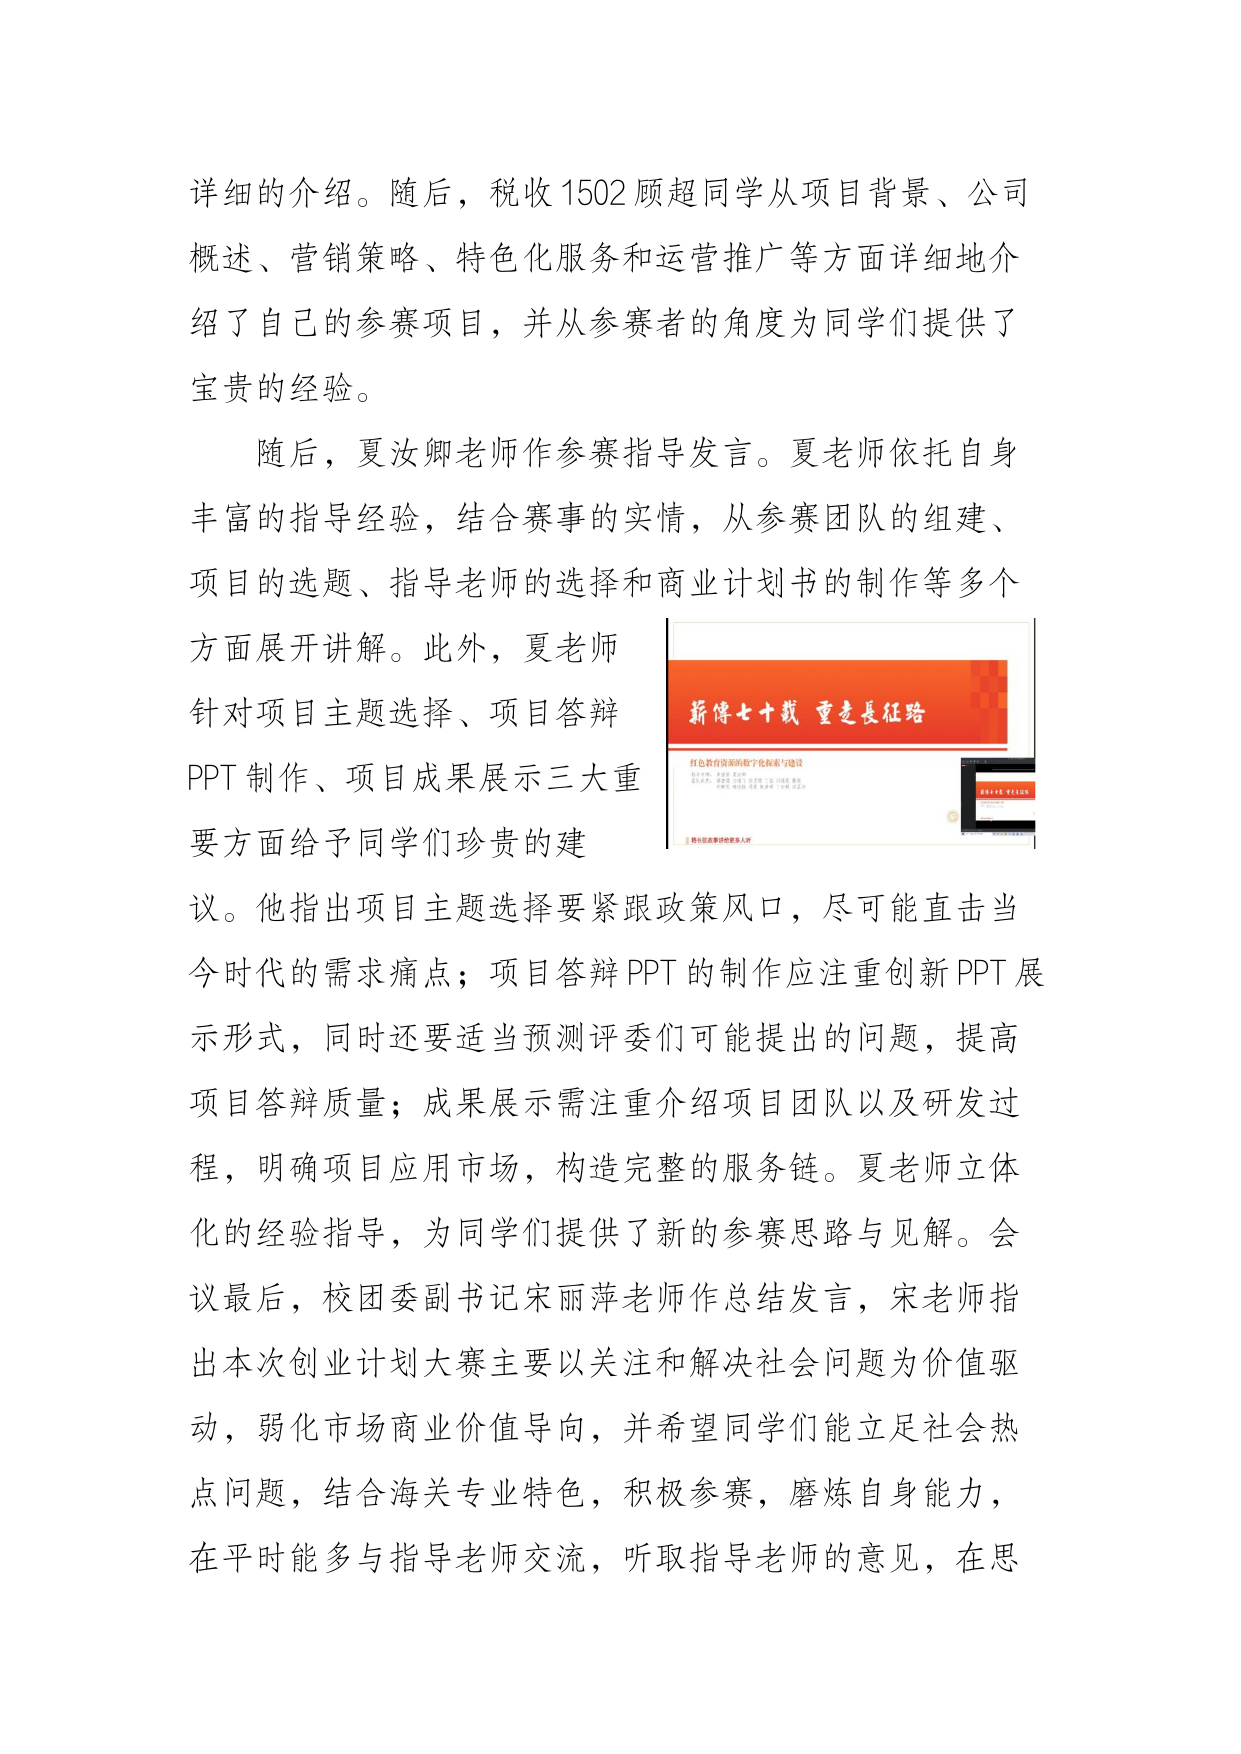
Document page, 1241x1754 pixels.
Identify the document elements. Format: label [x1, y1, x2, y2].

text [187, 422, 1053, 1592]
text [187, 162, 1053, 422]
picture [666, 618, 1036, 849]
